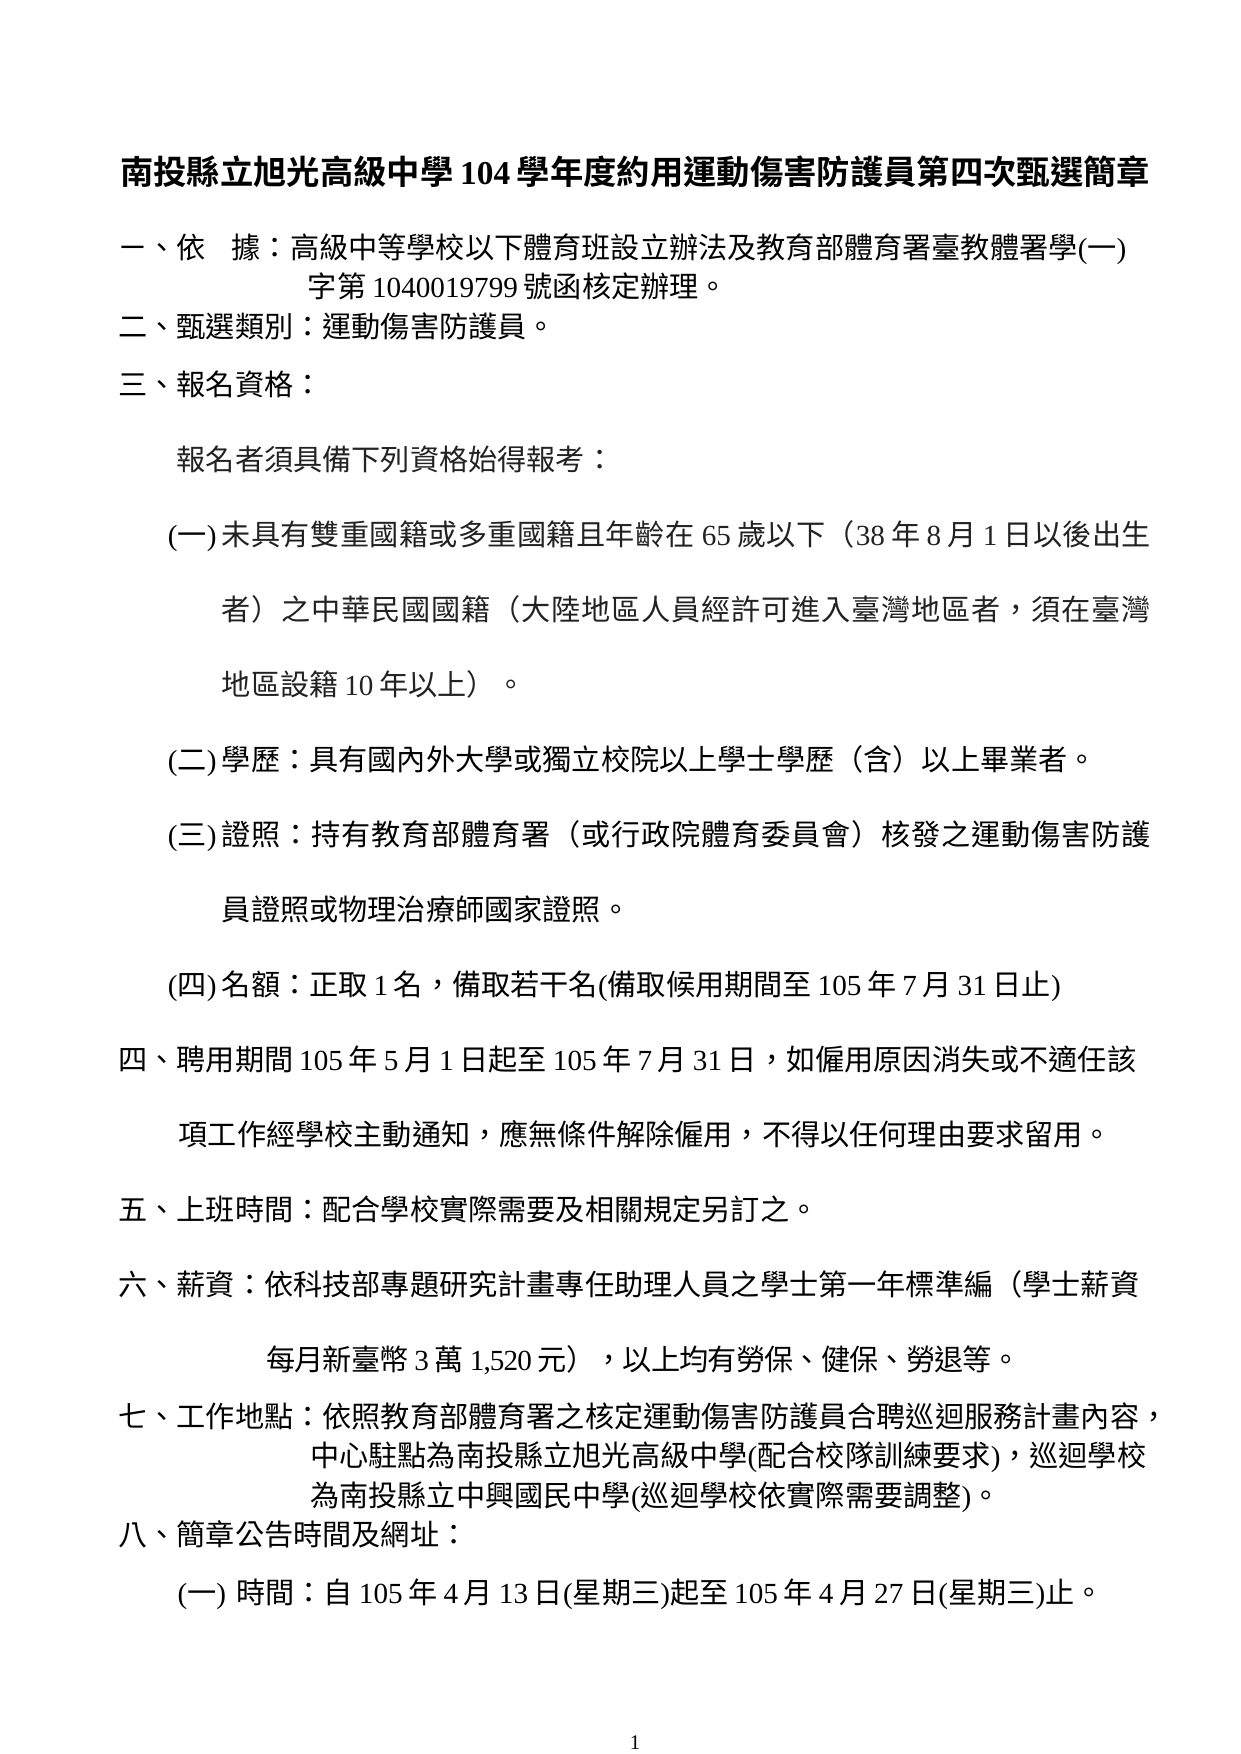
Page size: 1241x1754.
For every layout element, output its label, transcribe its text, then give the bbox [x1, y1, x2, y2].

list 時間：自105年4月13日(星期三)起至105年4月27日(星期三)止。 [177, 1554, 1152, 1629]
text 報名者須具備下列資格始得報考： [118, 420, 1152, 495]
list 名額：正取1名，備取若干名(備取候用期間至105年7月31日止) [192, 945, 1152, 1020]
text 字第1040019799號函核定辦理。 [118, 266, 1152, 306]
text 二、甄選類別：運動傷害防護員。 [118, 306, 1152, 345]
list 未具有雙重國籍或多重國籍且年齡在65歲以下（38年8月1日以後出生者）之中華民國國籍（大陸地區人員經許可進入臺灣地區者，須在臺灣地區設籍10年以上）。 [192, 495, 1152, 720]
list 學歷：具有國內外大學或獨立校院以上學士學歷（含）以上畢業者。 [192, 720, 1152, 795]
text 四、聘用期間105年5月1日起至105年7月31日，如僱用原因消失或不適任該項工作經學校主動通知，應無條件解除僱用，不得以任何理由要求留用。 [118, 1020, 1152, 1170]
text ㄧ、依 據：高級中等學校以下體育班設立辦法及教育部體育署臺教體署學(一) [118, 227, 1152, 266]
text 三、報名資格： [118, 345, 1152, 420]
text 八、簡章公告時間及網址： [118, 1514, 1152, 1554]
text 南投縣立旭光高級中學104學年度約用運動傷害防護員第四次甄選簡章 [118, 133, 1152, 208]
list 證照：持有教育部體育署（或行政院體育委員會）核發之運動傷害防護員證照或物理治療師國家證照。 [192, 795, 1152, 945]
text 七、工作地點：依照教育部體育署之核定運動傷害防護員合聘巡迴服務計畫內容，中心駐點為南投縣立旭光高級中學(配合校隊訓練要求)，巡迴學校為南投縣立中興國民中學(巡迴學校依實際需要調整)。 [118, 1395, 1152, 1514]
text 六、薪資：依科技部專題研究計畫專任助理人員之學士第一年標準編（學士薪資每月新臺幣3萬1,520元），以上均有勞保、健保、勞退等。 [118, 1245, 1152, 1395]
text 五、上班時間：配合學校實際需要及相關規定另訂之。 [118, 1170, 1152, 1245]
